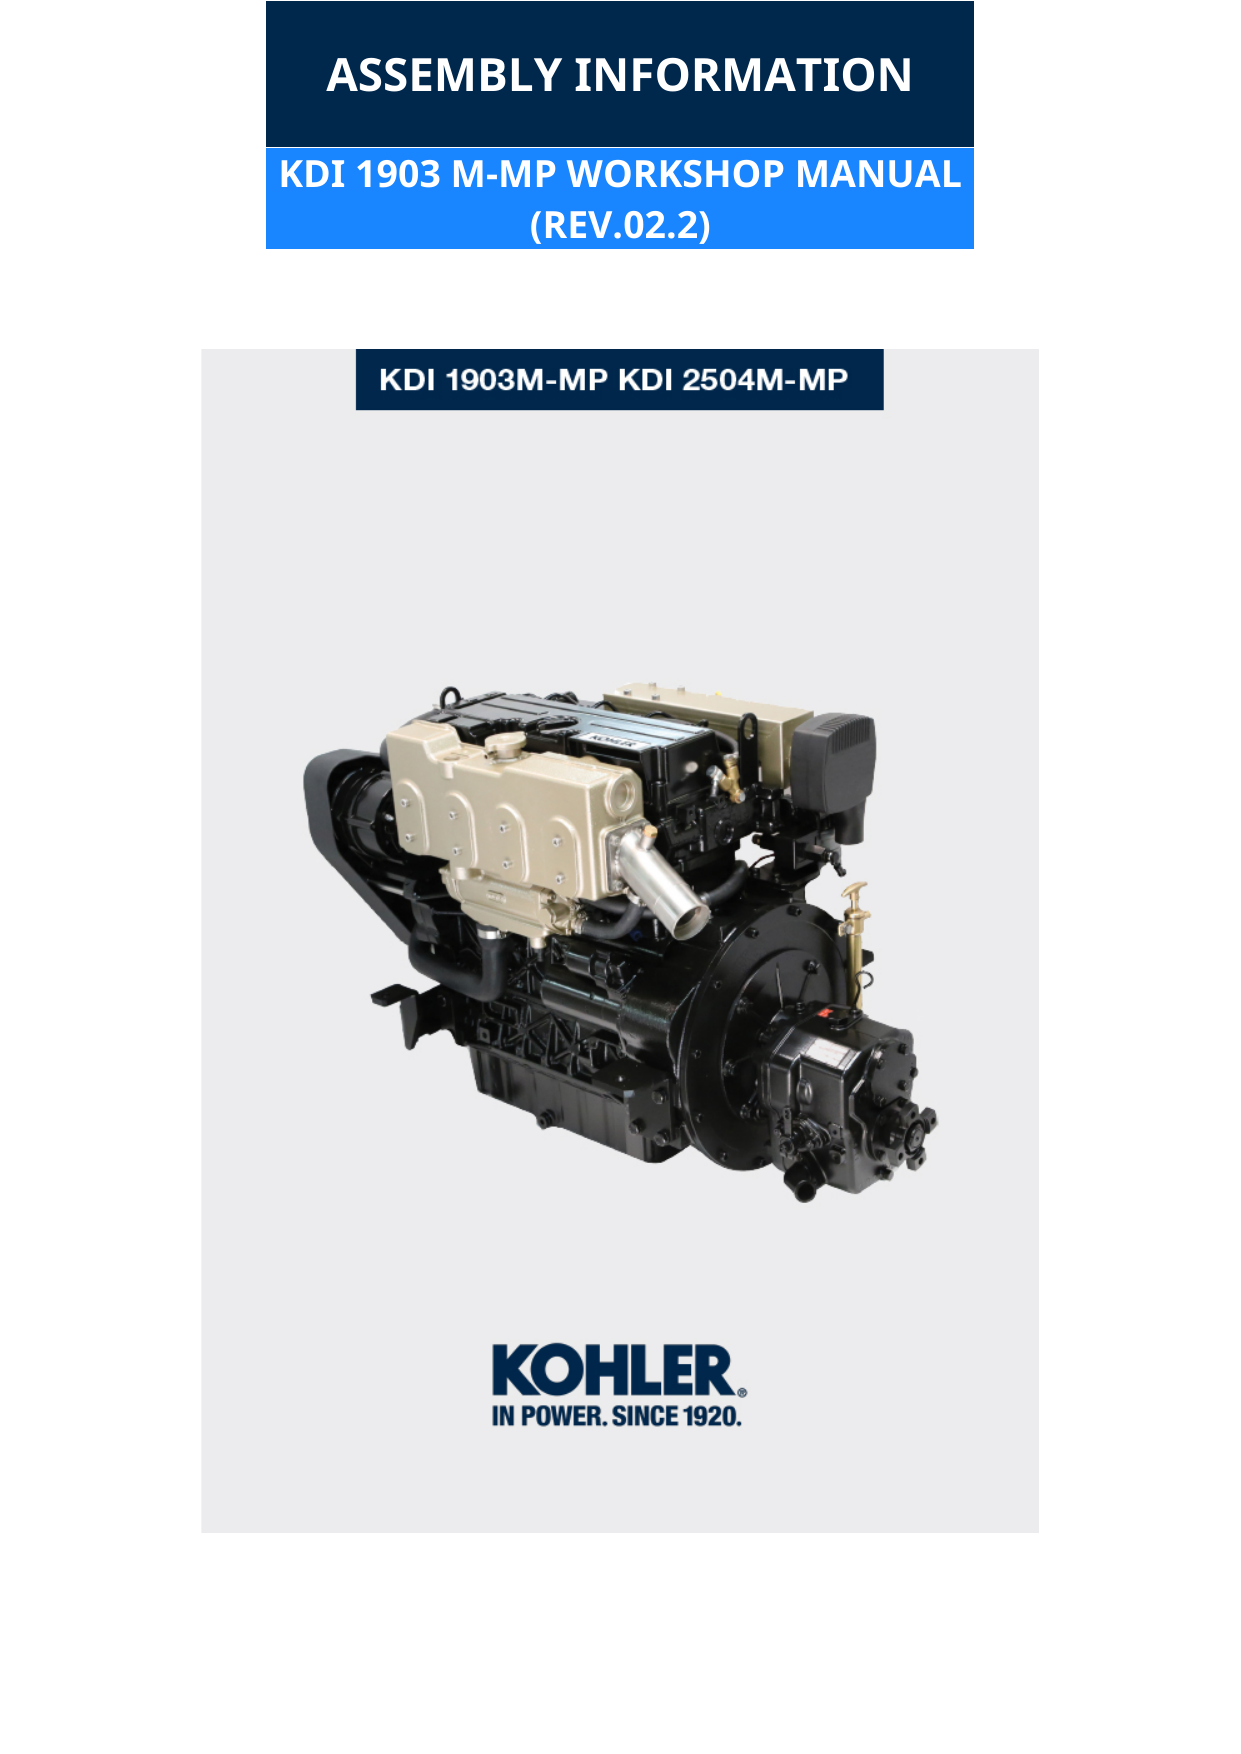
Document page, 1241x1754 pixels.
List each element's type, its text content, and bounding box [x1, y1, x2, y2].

table_cell KDI 1903 M-MP Workshop manual (Rev.02.2) [266, 148, 974, 249]
table_header Assembly information [266, 1, 974, 147]
picture [201, 349, 1039, 1533]
